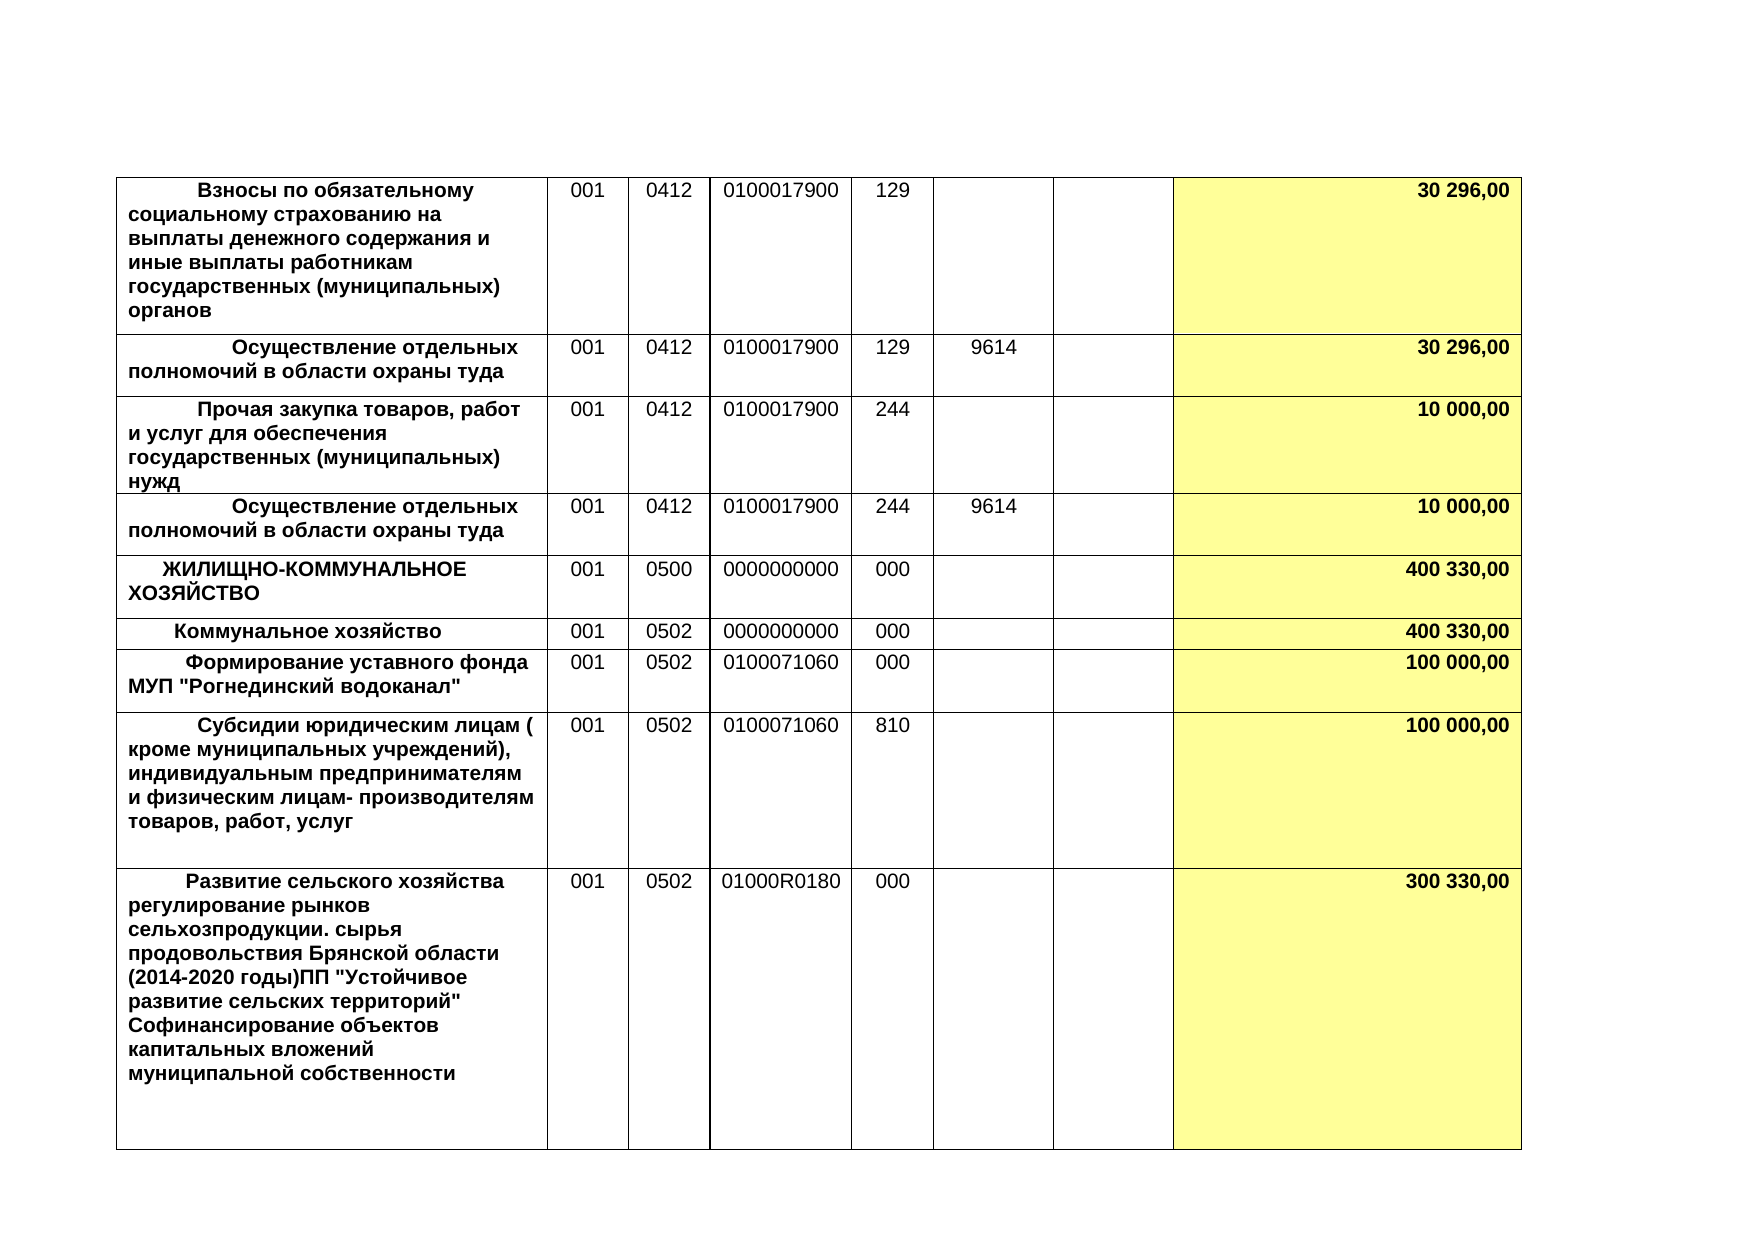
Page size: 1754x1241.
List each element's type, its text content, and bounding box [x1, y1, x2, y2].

table_cell [1054, 869, 1173, 1149]
table_cell 100 000,00 [1174, 713, 1521, 868]
table_cell Осуществление отдельных полномочий в области охраны туда [117, 335, 547, 396]
table_cell 30 296,00 [1174, 178, 1521, 333]
table_cell 0502 [629, 650, 709, 712]
table_cell 0000000000 [711, 556, 851, 618]
table_cell 0000000000 [711, 619, 851, 649]
table_cell 400 330,00 [1174, 556, 1521, 618]
table_cell 9614 [934, 335, 1053, 396]
table_cell 0502 [629, 869, 709, 1149]
table_cell [934, 178, 1053, 333]
table_cell 001 [548, 397, 628, 493]
table_cell [1054, 713, 1173, 868]
table_cell 001 [548, 335, 628, 396]
table_cell 001 [548, 713, 628, 868]
table_cell 001 [548, 650, 628, 712]
table_cell [1054, 494, 1173, 555]
table_cell 9614 [934, 494, 1053, 555]
table_cell 10 000,00 [1174, 494, 1521, 555]
table_cell [934, 397, 1053, 493]
table_cell [934, 556, 1053, 618]
table_cell Субсидии юридическим лицам ( кроме муниципальных учреждений), индивидуальным предпринимателям и физическим лицам- производителям товаров, работ, услуг [117, 713, 547, 868]
table_cell Формирование уставного фонда МУП "Рогнединский водоканал" [117, 650, 547, 712]
table_cell Развитие сельского хозяйства регулирование рынков сельхозпродукции. сырья продовольствия Брянской области (2014-2020 годы)ПП "Устойчивое развитие сельских территорий" Софинансирование объектов капитальных вложений муниципальной собственности [117, 869, 547, 1149]
table_cell 001 [548, 869, 628, 1149]
table_cell 100 000,00 [1174, 650, 1521, 712]
table_cell 0412 [629, 397, 709, 493]
table_cell 0100017900 [711, 494, 851, 555]
table_cell Осуществление отдельных полномочий в области охраны туда [117, 494, 547, 555]
table_cell 001 [548, 556, 628, 618]
table_cell 30 296,00 [1174, 335, 1521, 396]
table_cell 300 330,00 [1174, 869, 1521, 1149]
table_cell 0412 [629, 335, 709, 396]
table_cell 810 [852, 713, 933, 868]
table_cell 0502 [629, 619, 709, 649]
table_cell [1054, 619, 1173, 649]
table_cell 0500 [629, 556, 709, 618]
table_cell ЖИЛИЩНО-КОММУНАЛЬНОЕ ХОЗЯЙСТВО [117, 556, 547, 618]
table_cell [1054, 556, 1173, 618]
table_cell 000 [852, 650, 933, 712]
table_cell 0100071060 [711, 650, 851, 712]
table_cell 0100017900 [711, 178, 851, 333]
table_cell 400 330,00 [1174, 619, 1521, 649]
table_cell 01000R0180 [711, 869, 851, 1149]
table_cell 001 [548, 178, 628, 333]
table_cell 0100017900 [711, 335, 851, 396]
table_cell 0100017900 [711, 397, 851, 493]
table_cell 000 [852, 556, 933, 618]
table_cell 0100071060 [711, 713, 851, 868]
table_cell Взносы по обязательному социальному страхованию на выплаты денежного содержания и иные выплаты работникам государственных (муниципальных) органов [117, 178, 547, 333]
table_cell [1054, 178, 1173, 333]
table_cell 0412 [629, 494, 709, 555]
table_cell [1054, 650, 1173, 712]
table_cell 001 [548, 494, 628, 555]
table_cell 001 [548, 619, 628, 649]
table_cell 129 [852, 335, 933, 396]
table_cell 0412 [629, 178, 709, 333]
table_cell 244 [852, 397, 933, 493]
table_cell [1054, 335, 1173, 396]
table_cell 0502 [629, 713, 709, 868]
table_cell [934, 650, 1053, 712]
table_cell 244 [852, 494, 933, 555]
table_cell [934, 869, 1053, 1149]
table_cell Коммунальное хозяйство [117, 619, 547, 649]
table_cell [1054, 397, 1173, 493]
table_cell 10 000,00 [1174, 397, 1521, 493]
table_cell [934, 619, 1053, 649]
table_cell 000 [852, 869, 933, 1149]
table_cell 000 [852, 619, 933, 649]
table_cell Прочая закупка товаров, работ и услуг для обеспечения государственных (муниципальных) нужд [117, 397, 547, 493]
table_cell 129 [852, 178, 933, 333]
table_cell [934, 713, 1053, 868]
